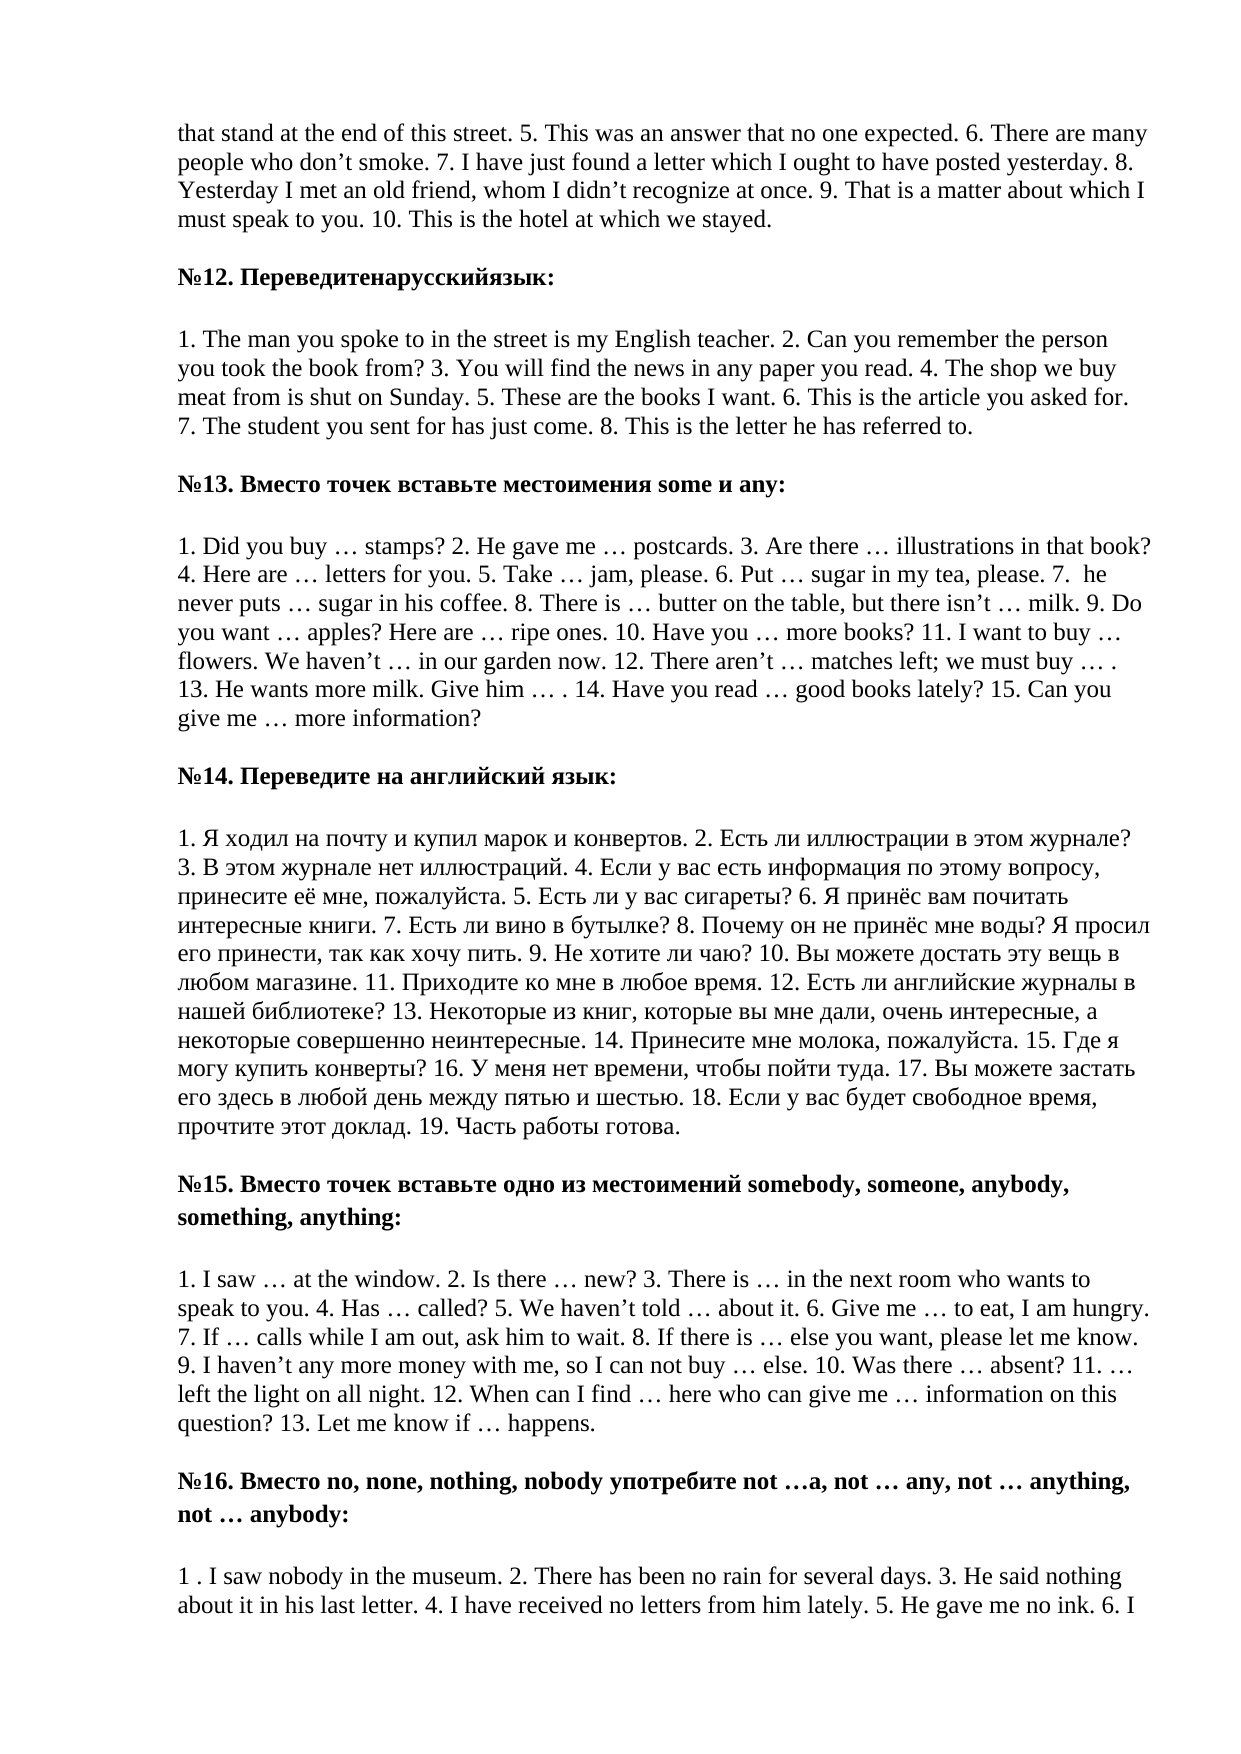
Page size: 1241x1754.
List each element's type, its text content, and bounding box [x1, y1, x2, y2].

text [177, 1561, 1152, 1618]
text №16. Вместо no, none, nothing, nobody употребите not …a, not … any, not … anything, not … anybody: [177, 1466, 1152, 1527]
text №15. Вместо точек вставьте одно из местоимений somebody, someone, anybody, something, anything: [177, 1169, 1152, 1231]
text 1. The man you spoke to in the street is my English teacher. 2. Can you remember the person you took the book from? 3. You will find the news in any paper you read. 4. The shop we buy meat from is shut on Sunday. 5. These are the books I want. 6. This is the article you asked for. 7. The student you sent for has just come. 8. This is the letter he has referred to. [177, 324, 1152, 439]
text 1. I saw … at the window. 2. Is there … new? 3. There is … in the next room who wants to speak to you. 4. Has … called? 5. We haven’t told … about it. 6. Give me … to eat, I am hungry. 7. If … calls while I am out, ask him to wait. 8. If there is … else you want, please let me know. 9. I haven’t any more money with me, so I can not buy … else. 10. Was there … absent? 11. … left the light on all night. 12. When can I find … here who can give me … information on this question? 13. Let me know if … happens. [177, 1264, 1152, 1437]
text №13. Вместо точек вставьте местоимения some и any: [177, 469, 1152, 497]
text 1. Я ходил на почту и купил марок и конвертов. 2. Есть ли иллюстрации в этом журнале? 3. В этом журнале нет иллюстраций. 4. Если у вас есть информация по этому вопросу, принесите её мне, пожалуйста. 5. Есть ли у вас сигареты? 6. Я принёс вам почитать интересные книги. 7. Есть ли вино в бутылке? 8. Почему он не принёс мне воды? Я просил его принести, так как хочу пить. 9. Не хотите ли чаю? 10. Вы можете достать эту вещь в любом магазине. 11. Приходите ко мне в любое время. 12. Есть ли английские журналы в нашей библиотеке? 13. Некоторые из книг, которые вы мне дали, очень интересные, а некоторые совершенно неинтересные. 14. Принесите мне молока, пожалуйста. 15. Где я могу купить конверты? 16. У меня нет времени, чтобы пойти туда. 17. Вы можете застать его здесь в любой день между пятью и шестью. 18. Если у вас будет свободное время, прочтите этот доклад. 19. Часть работы готова. [177, 823, 1152, 1140]
text 1. Did you buy … stamps? 2. He gave me … postcards. 3. Are there … illustrations in that book? 4. Here are … letters for you. 5. Take … jam, please. 6. Put … sugar in my tea, please. 7. he never puts … sugar in his coffee. 8. There is … butter on the table, but there isn’t … milk. 9. Do you want … apples? Here are … ripe ones. 10. Have you … more books? 11. I want to buy … flowers. We haven’t … in our garden now. 12. There aren’t … matches left; we must buy … . 13. He wants more milk. Give him … . 14. Have you read … good books lately? 15. Can you give me … more information? [177, 531, 1152, 732]
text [177, 118, 1152, 233]
text №14. Переведите на английский язык: [177, 761, 1152, 790]
text №12. Переведитенарусскийязык: [177, 262, 1152, 291]
